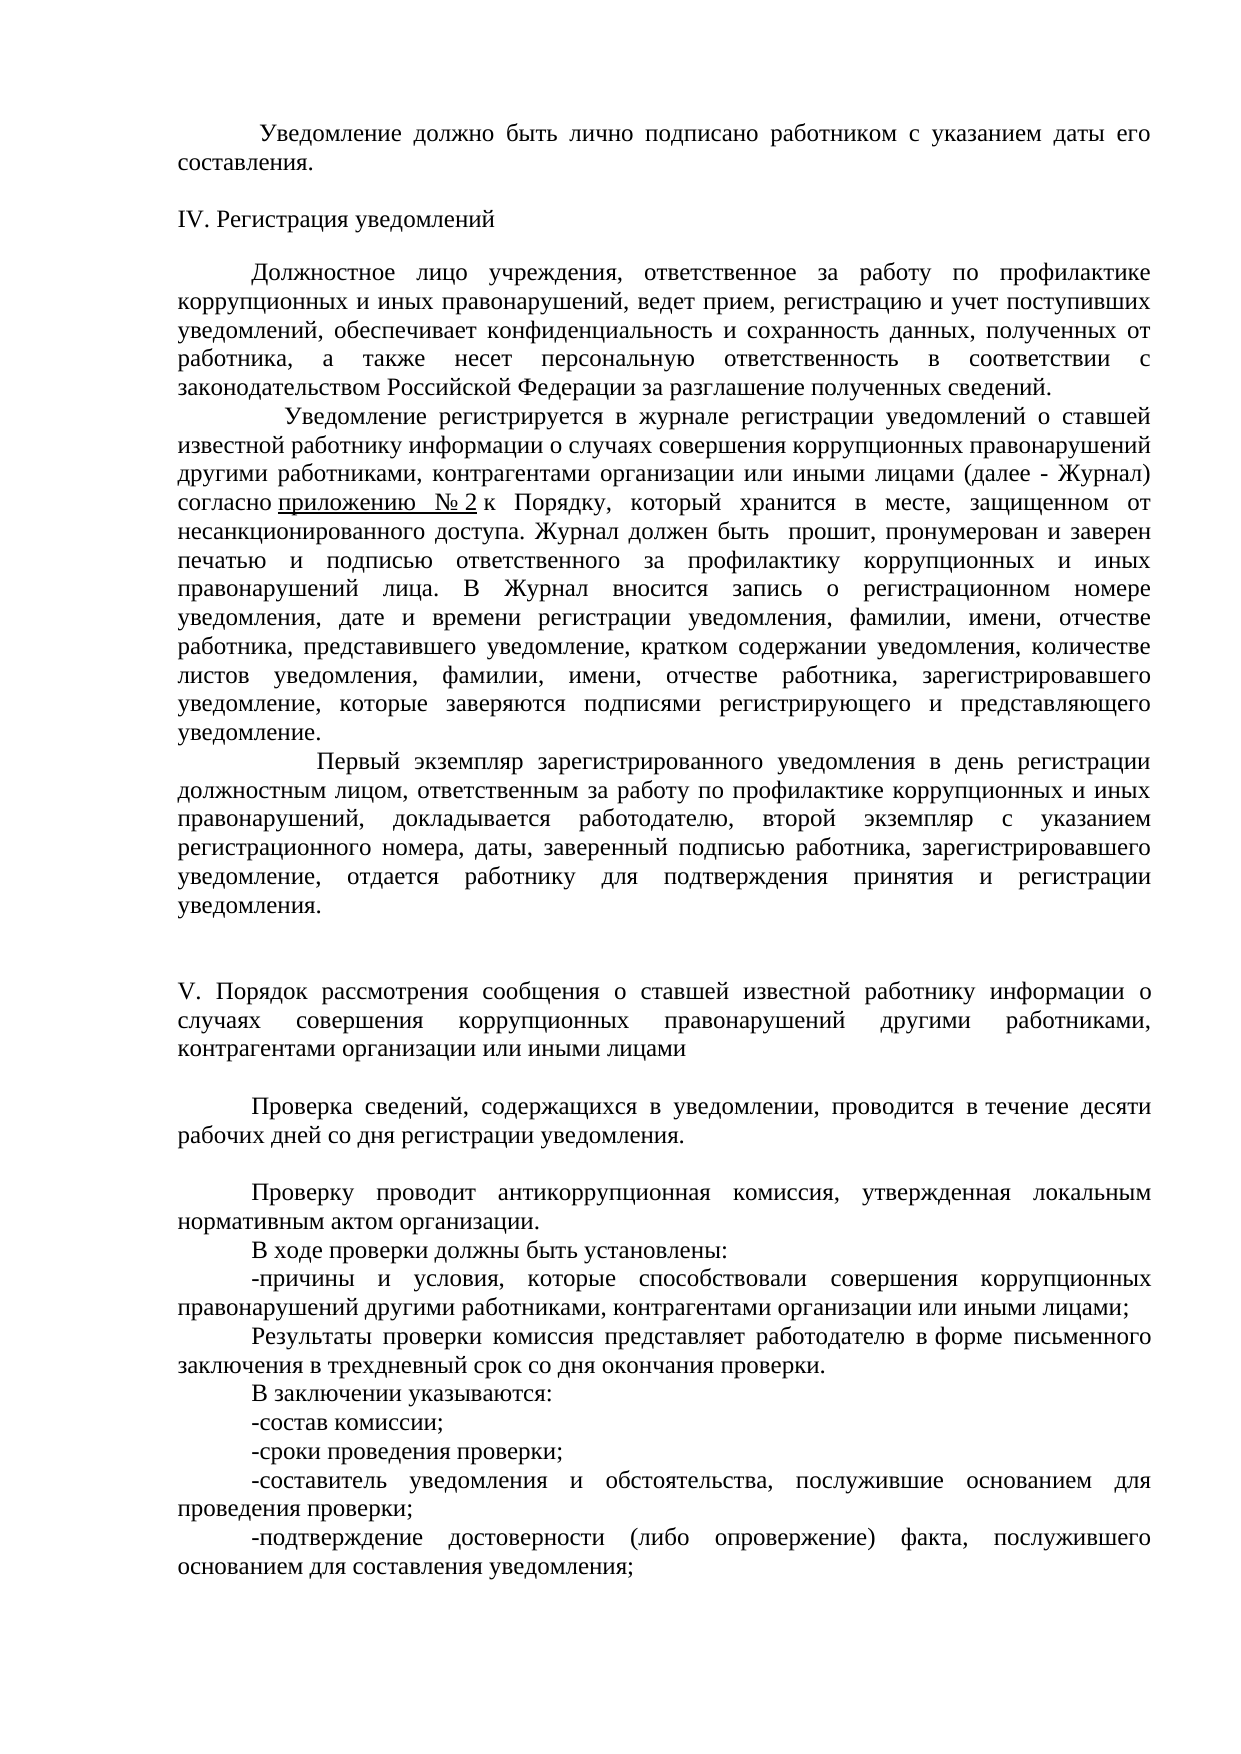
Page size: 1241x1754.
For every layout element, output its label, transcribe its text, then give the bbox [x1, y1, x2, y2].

text -состав комиссии; [177, 1407, 1152, 1436]
text V. Порядок рассмотрения сообщения о ставшей известной работнику информации о случаях совершения коррупционных правонарушений другими работниками, контрагентами организации или иными лицами [177, 976, 1152, 1062]
text -причины и условия, которые способствовали совершения коррупционных правонарушений другими работниками, контрагентами организации или иными лицами; [177, 1263, 1152, 1321]
text Проверку проводит антикоррупционная комиссия, утвержденная локальным нормативным актом организации. [177, 1177, 1152, 1235]
text Уведомление регистрируется в журнале регистрации уведомлений о ставшей известной работнику информации о случаях совершения коррупционных правонарушений другими работниками, контрагентами организации или иными лицами (далее - Журнал) согласно приложению № 2 к Порядку, который хранится в месте, защищенном от несанкционированного доступа. Журнал должен быть прошит, пронумерован и заверен печатью и подписью ответственного за профилактику коррупционных и иных правонарушений лица. В Журнал вносится запись о регистрационном номере уведомления, дате и времени регистрации уведомления, фамилии, имени, отчестве работника, представившего уведомление, кратком содержании уведомления, количестве листов уведомления, фамилии, имени, отчестве работника, зарегистрировавшего уведомление, которые заверяются подписями регистрирующего и представляющего уведомление. [177, 401, 1152, 746]
text -сроки проведения проверки; [177, 1436, 1152, 1465]
text Проверка сведений, содержащихся в уведомлении, проводится в течение десяти рабочих дней со дня регистрации уведомления. [177, 1091, 1152, 1148]
text В ходе проверки должны быть установлены: [177, 1235, 1152, 1263]
text Первый экземпляр зарегистрированного уведомления в день регистрации должностным лицом, ответственным за работу по профилактике коррупционных и иных правонарушений, докладывается работодателю, второй экземпляр с указанием регистрационного номера, даты, заверенный подписью работника, зарегистрировавшего уведомление, отдается работнику для подтверждения принятия и регистрации уведомления. [177, 746, 1152, 918]
text -подтверждение достоверности (либо опровержение) факта, послужившего основанием для составления уведомления; [177, 1522, 1152, 1580]
text Результаты проверки комиссия представляет работодателю в форме письменного заключения в трехдневный срок со дня окончания проверки. [177, 1321, 1152, 1378]
text -составитель уведомления и обстоятельства, послужившие основанием для проведения проверки; [177, 1465, 1152, 1522]
text Уведомление должно быть лично подписано работником с указанием даты его составления. [177, 118, 1152, 176]
text Должностное лицо учреждения, ответственное за работу по профилактике коррупционных и иных правонарушений, ведет прием, регистрацию и учет поступивших уведомлений, обеспечивает конфиденциальность и сохранность данных, полученных от работника, а также несет персональную ответственность в соответствии с законодательством Российской Федерации за разглашение полученных сведений. [177, 257, 1152, 401]
text В заключении указываются: [177, 1378, 1152, 1407]
text IV. Регистрация уведомлений [177, 204, 1152, 233]
